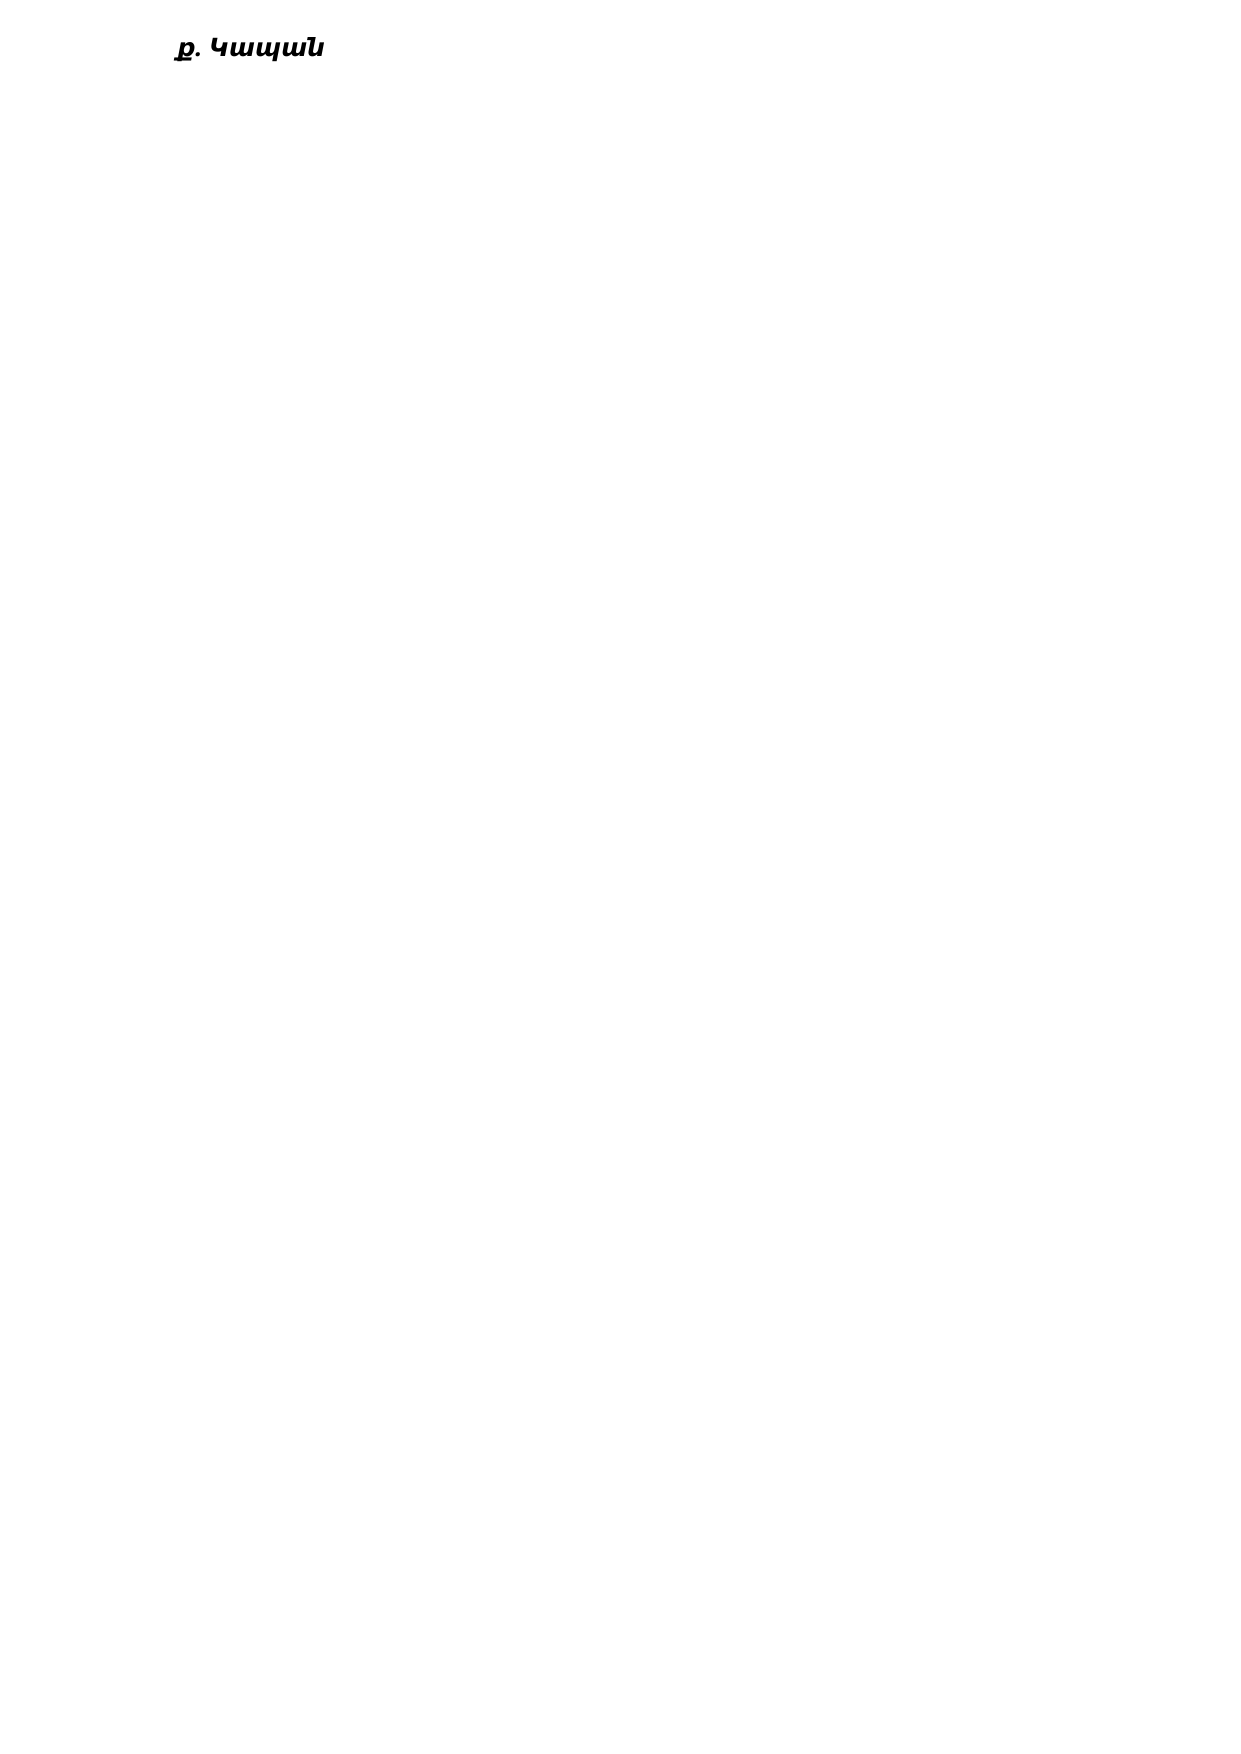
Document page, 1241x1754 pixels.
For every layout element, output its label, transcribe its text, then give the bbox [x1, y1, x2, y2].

text ք. Կապան [118, 29, 1181, 64]
